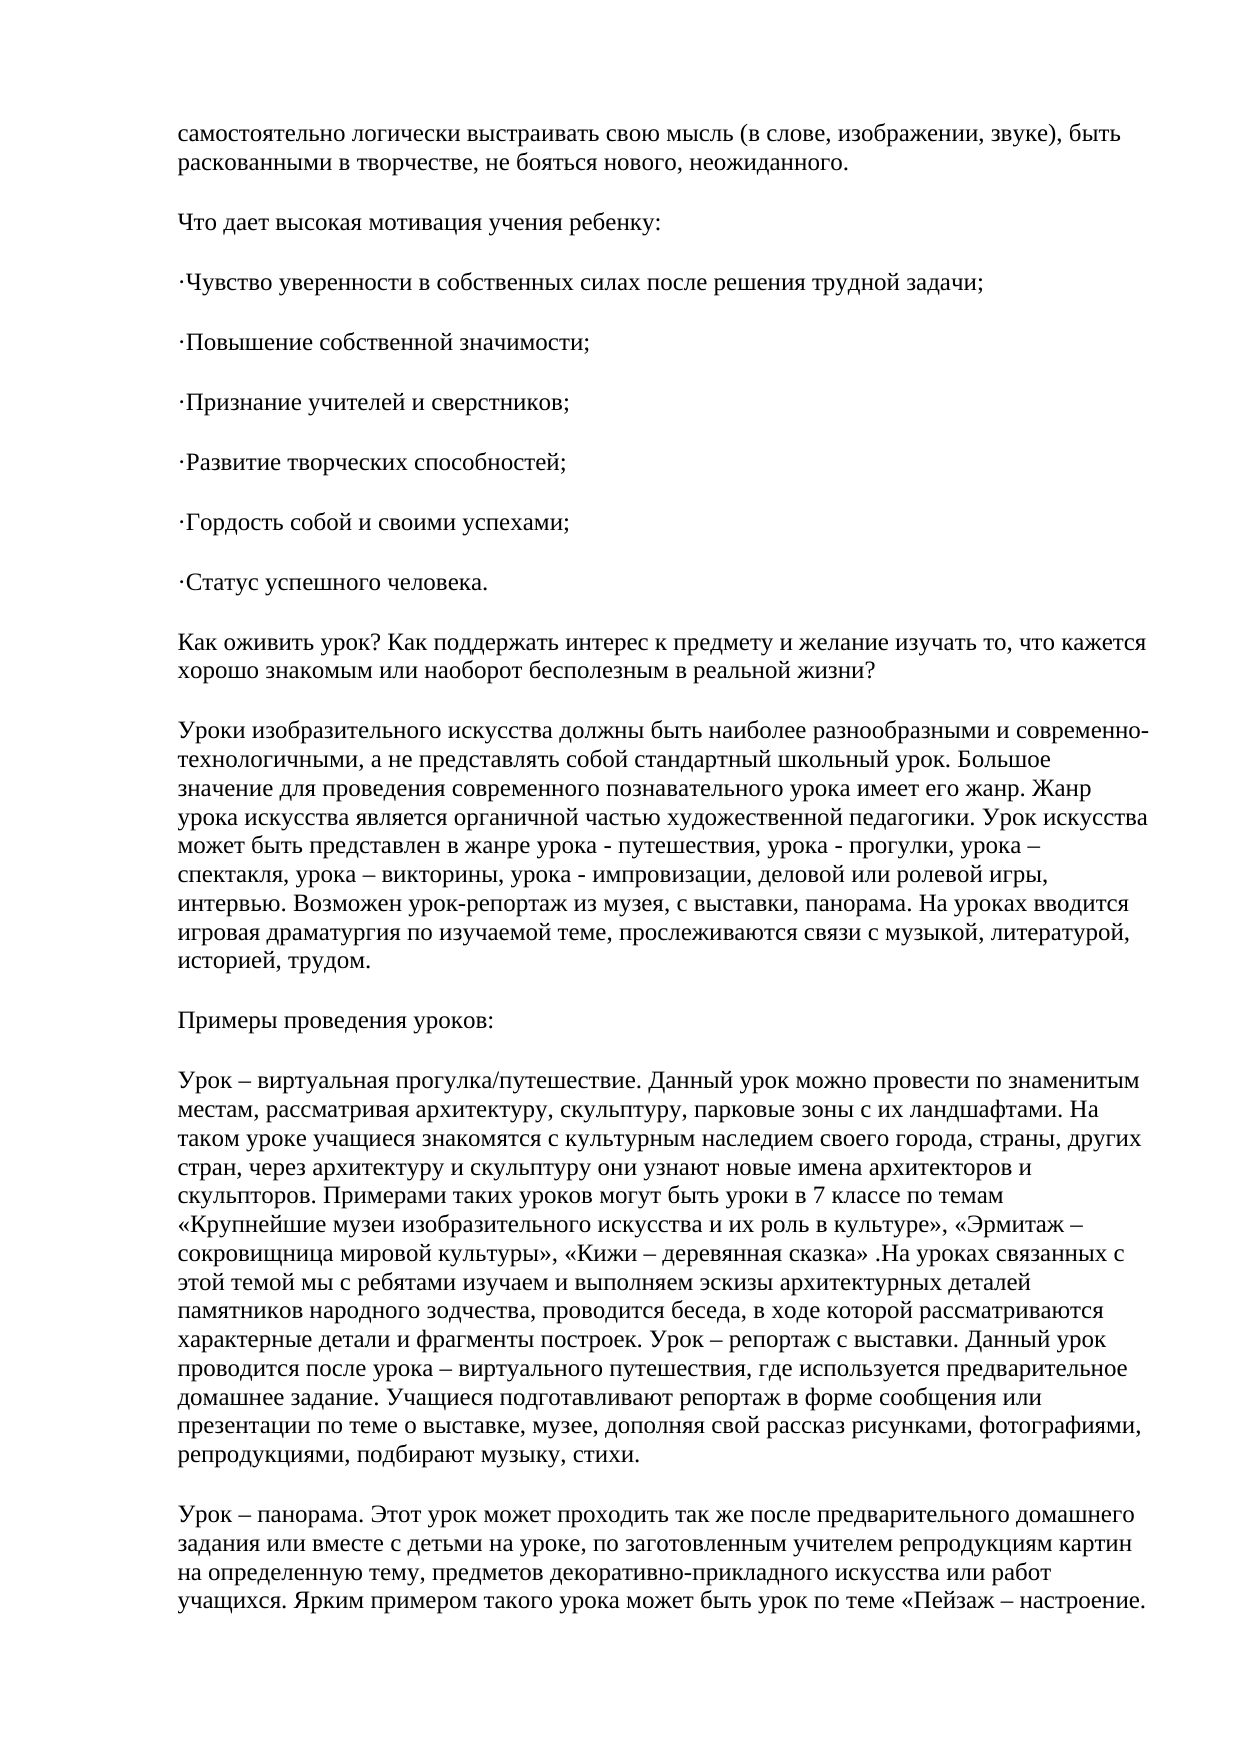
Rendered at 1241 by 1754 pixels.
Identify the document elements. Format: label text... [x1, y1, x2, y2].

text Уроки изобразительного искусства должны быть наиболее разнообразными и современно-технологичными, а не представлять собой стандартный школьный урок. Большое значение для проведения современного познавательного урока имеет его жанр. Жанр урока искусства является органичной частью художественной педагогики. Урок искусства может быть представлен в жанре урока - путешествия, урока - прогулки, урока – спектакля, урока – викторины, урока - импровизации, деловой или ролевой игры, интервью. Возможен урок-репортаж из музея, с выставки, панорама. На уроках вводится игровая драматургия по изучаемой теме, прослеживаются связи с музыкой, литературой, историей, трудом. [177, 716, 1152, 974]
text Примеры проведения уроков: [177, 1006, 1152, 1034]
text Как оживить урок? Как поддержать интерес к предмету и желание изучать то, что кажется хорошо знакомым или наоборот бесполезным в реальной жизни? [177, 627, 1152, 684]
text Что дает высокая мотивация учения ребенку: [177, 207, 1152, 236]
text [177, 1499, 1152, 1614]
text ·Развитие творческих способностей; [177, 447, 1152, 476]
text ·Статус успешного человека. [177, 567, 1152, 596]
text ·Гордость собой и своими успехами; [177, 507, 1152, 536]
text Урок – виртуальная прогулка/путешествие. Данный урок можно провести по знаменитым местам, рассматривая архитектуру, скульптуру, парковые зоны с их ландшафтами. На таком уроке учащиеся знакомятся с культурным наследием своего города, страны, других стран, через архитектуру и скульптуру они узнают новые имена архитекторов и скульпторов. Примерами таких уроков могут быть уроки в 7 классе по темам «Крупнейшие музеи изобразительного искусства и их роль в культуре», «Эрмитаж – сокровищница мировой культуры», «Кижи – деревянная сказка» .На уроках связанных с этой темой мы с ребятами изучаем и выполняем эскизы архитектурных деталей памятников народного зодчества, проводится беседа, в ходе которой рассматриваются характерные детали и фрагменты построек. Урок – репортаж с выставки. Данный урок проводится после урока – виртуального путешествия, где используется предварительное домашнее задание. Учащиеся подготавливают репортаж в форме сообщения или презентации по теме о выставке, музее, дополняя свой рассказ рисунками, фотографиями, репродукциями, подбирают музыку, стихи. [177, 1066, 1152, 1468]
text ·Признание учителей и сверстников; [177, 387, 1152, 416]
text ·Повышение собственной значимости; [177, 327, 1152, 356]
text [177, 118, 1152, 176]
text ·Чувство уверенности в собственных силах после решения трудной задачи; [177, 267, 1152, 296]
